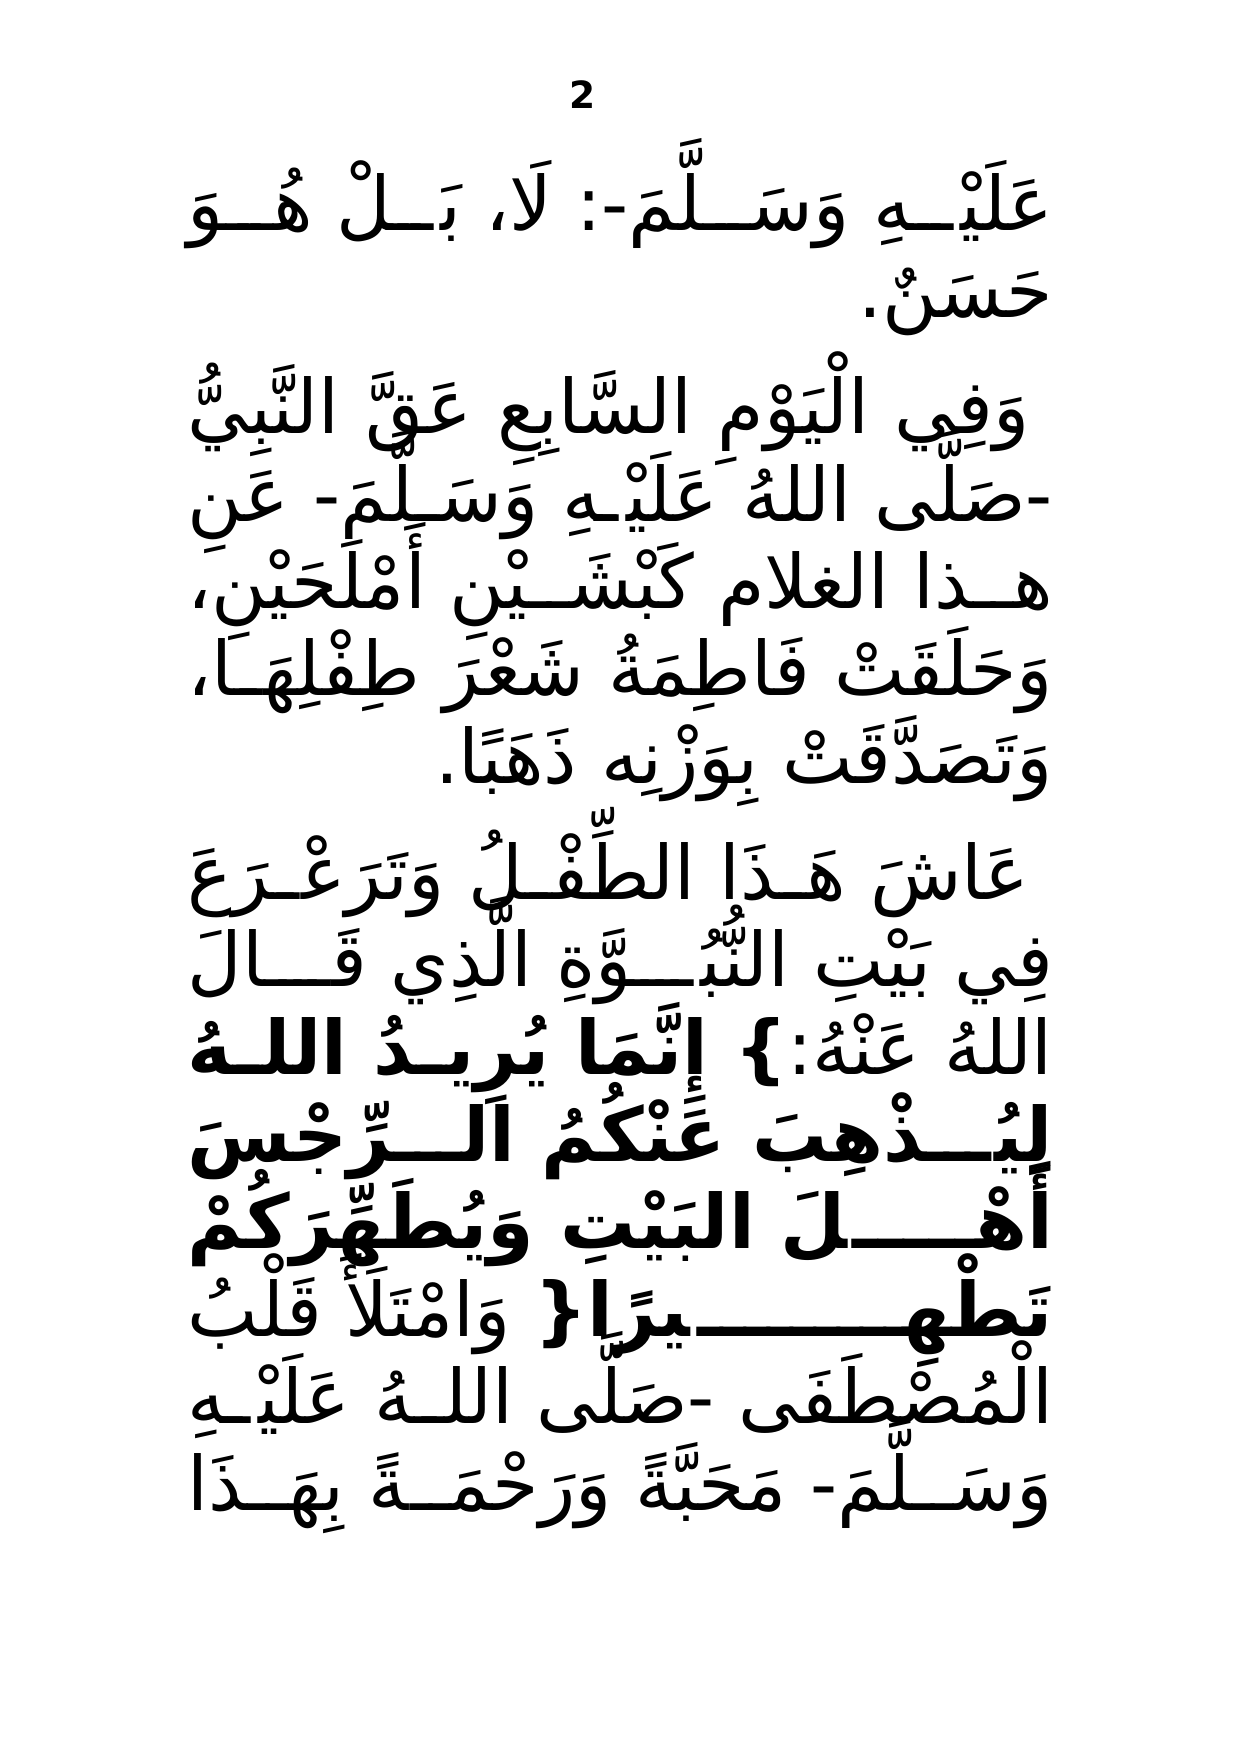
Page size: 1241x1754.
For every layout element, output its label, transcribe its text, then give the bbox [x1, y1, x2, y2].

text وَفِي الْيَوْمِ السَّابِعِ عَقَّ النَّبِيُّ -صَلَّى اللهُ عَلَيْهِ وَسَلَّمَ- عَنِ هذا الغلام كَبْشَيْنِ أَمْلَحَيْنِ، وَحَلَقَتْ فَاطِمَةُ شَعْرَ طِفْلِهَا، وَتَصَدَّقَتْ بِوَزْنِه ذَهَبًا. [187, 364, 1053, 801]
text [187, 161, 1053, 335]
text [187, 830, 1053, 1528]
